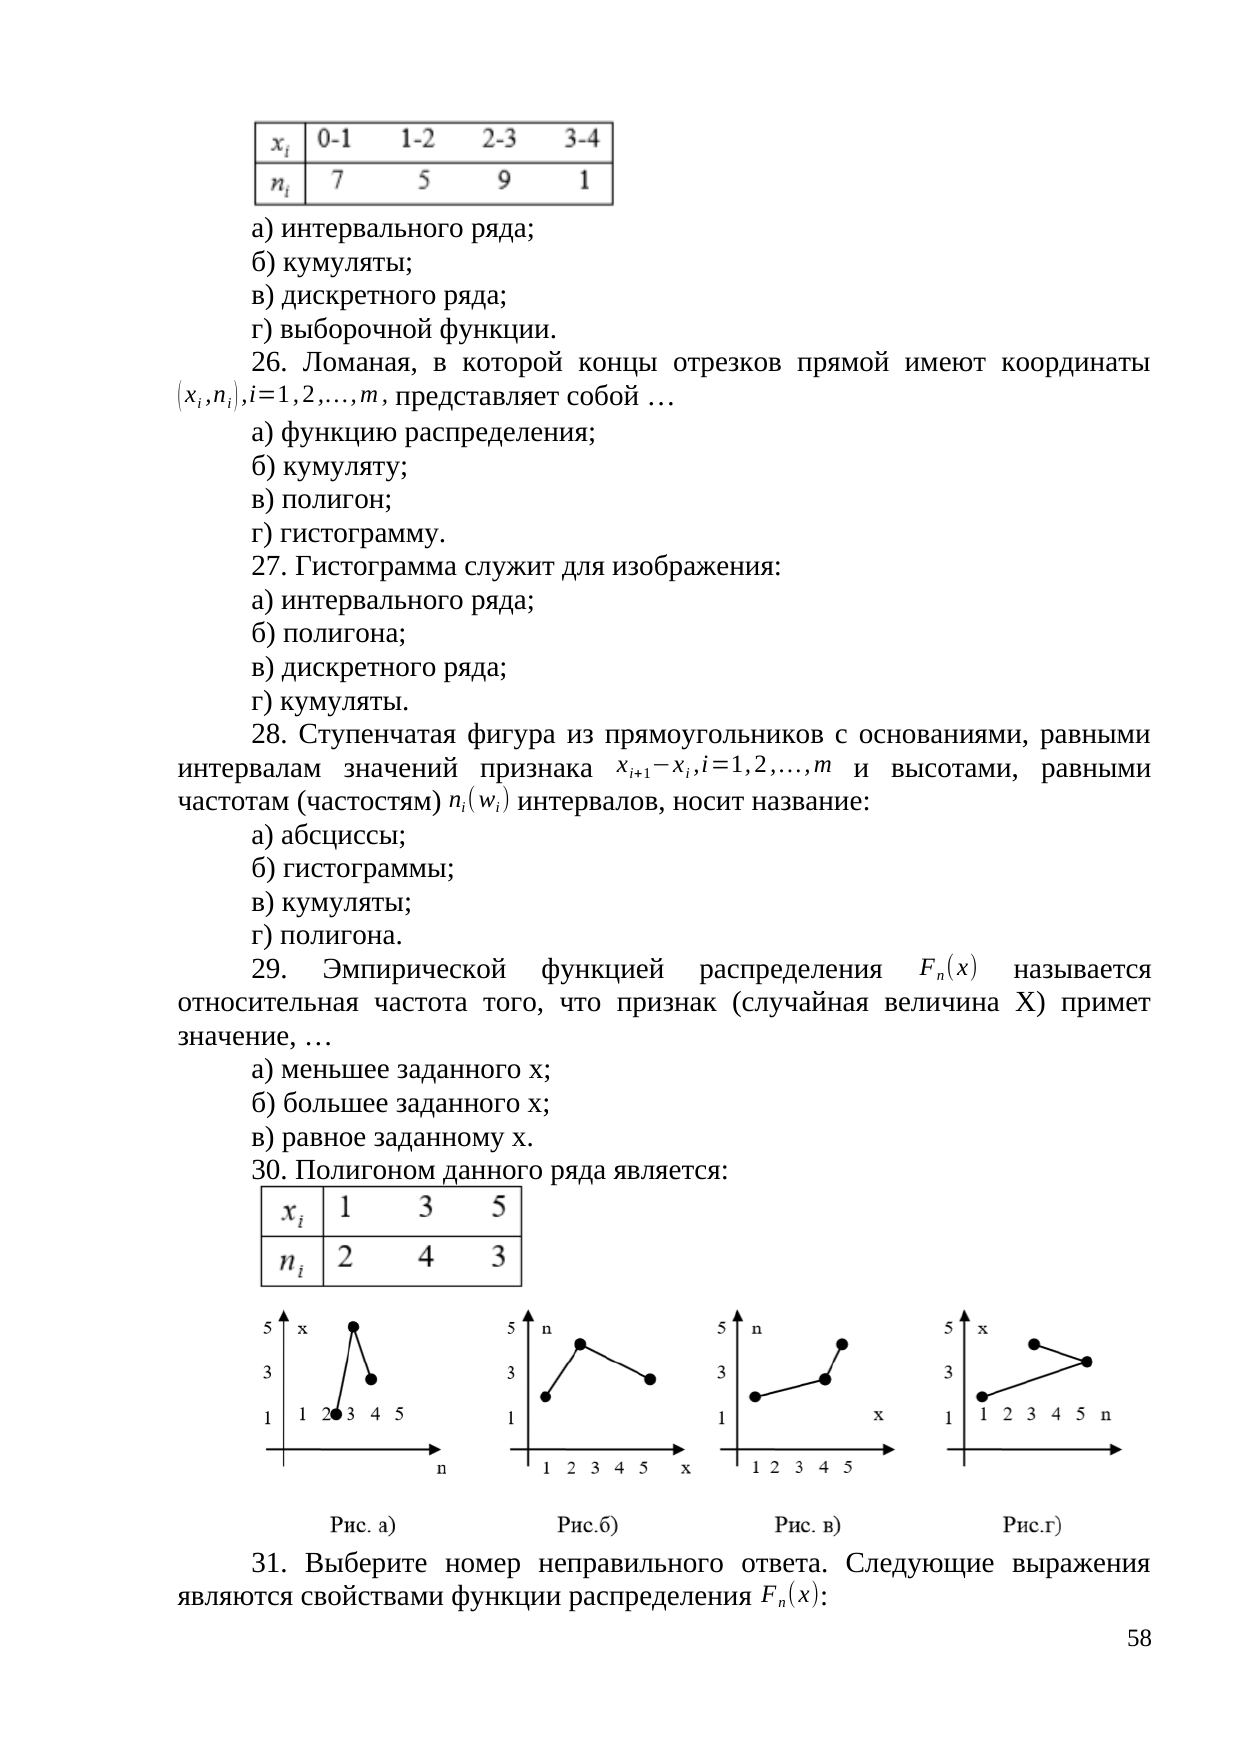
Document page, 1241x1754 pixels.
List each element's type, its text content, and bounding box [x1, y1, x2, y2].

text г) кумуляты. [177, 683, 1152, 716]
text в) кумуляты; [177, 884, 1152, 917]
text г) гистограмму. [177, 515, 1152, 548]
text а) интервального ряда; [177, 210, 1152, 244]
text 28. Ступенчатая фигура из прямоугольников с основаниями, равными интервалам значений признака и высотами, равными частотам (частостям) интервалов, носит название: [177, 716, 1152, 817]
picture [251, 1185, 1144, 1545]
text г) выборочной функции. [177, 311, 1152, 344]
text в) дискретного ряда; [177, 277, 1152, 311]
text 29. Эмпирической функцией распределения называется относительная частота того, что признак (случайная величина Х) примет значение, … [177, 951, 1152, 1052]
text а) меньшее заданного х; [177, 1052, 1152, 1085]
text б) кумуляты; [177, 244, 1152, 277]
text б) гистограммы; [177, 850, 1152, 884]
text б) большее заданного х; [177, 1085, 1152, 1119]
text в) равное заданному х. [177, 1119, 1152, 1152]
text а) функцию распределения; [177, 414, 1152, 448]
text 27. Гистограмма служит для изображения: [177, 548, 1152, 582]
text б) полигона; [177, 616, 1152, 649]
text а) интервального ряда; [177, 582, 1152, 616]
picture [251, 118, 617, 211]
text в) полигон; [177, 481, 1152, 515]
text в) дискретного ряда; [177, 649, 1152, 683]
text г) полигона. [177, 917, 1152, 951]
text 31. Выберите номер неправильного ответа. Следующие выражения являются свойствами функции распределения : [177, 1545, 1152, 1612]
text 26. Ломаная, в которой концы отрезков прямой имеют координаты представляет собой … [177, 344, 1152, 414]
text 30. Полигоном данного ряда является: [177, 1152, 1152, 1186]
text б) кумуляту; [177, 448, 1152, 481]
text а) абсциссы; [177, 817, 1152, 850]
